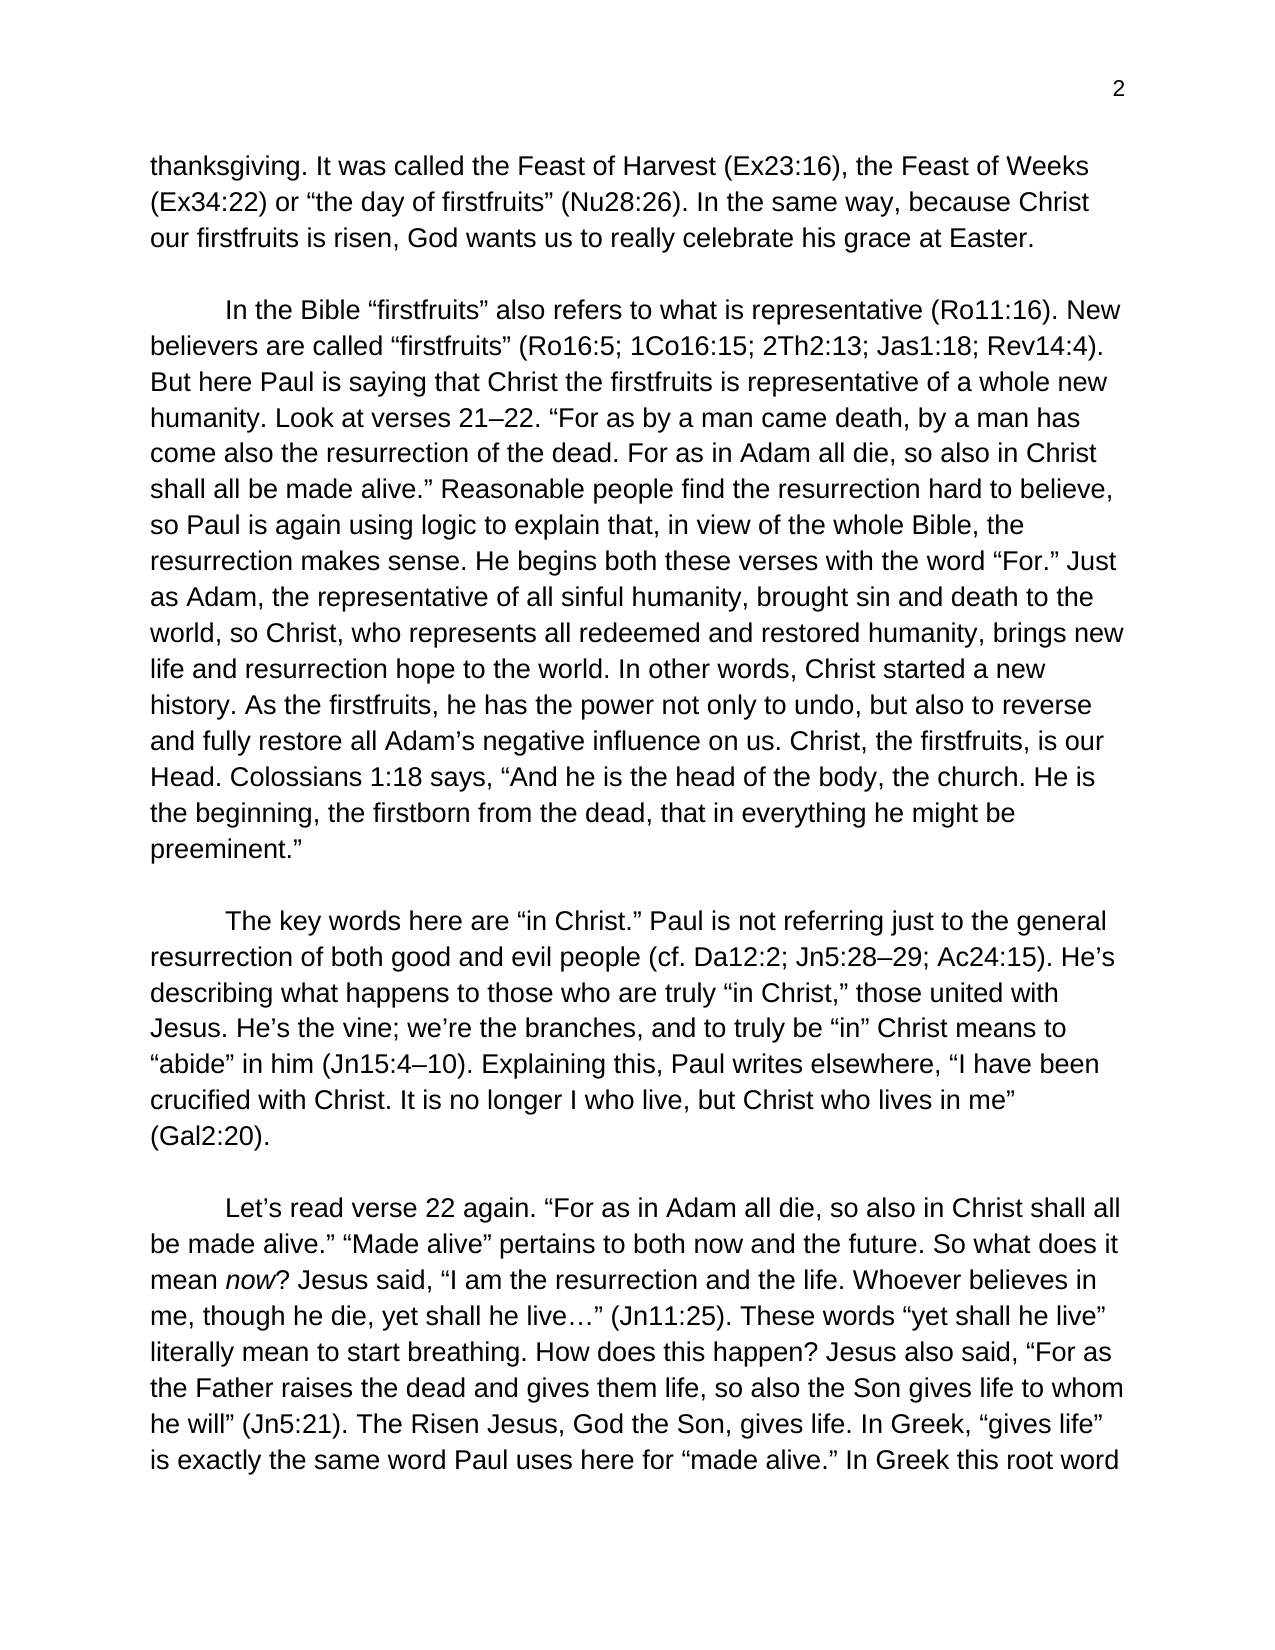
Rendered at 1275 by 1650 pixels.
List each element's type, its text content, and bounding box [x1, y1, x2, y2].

text In the Bible “firstfruits” also refers to what is representative (Ro11:16). New believers are called “firstfruits” (Ro16:5; 1Co16:15; 2Th2:13; Jas1:18; Rev14:4). But here Paul is saying that Christ the firstfruits is representative of a whole new humanity. Look at verses 21–22. “For as by a man came death, by a man has come also the resurrection of the dead. For as in Adam all die, so also in Christ shall all be made alive.” Reasonable people find the resurrection hard to believe, so Paul is again using logic to explain that, in view of the whole Bible, the resurrection makes sense. He begins both these verses with the word “For.” Just as Adam, the representative of all sinful humanity, brought sin and death to the world, so Christ, who represents all redeemed and restored humanity, brings new life and resurrection hope to the world. In other words, Christ started a new history. As the firstfruits, he has the power not only to undo, but also to reverse and fully restore all Adam’s negative influence on us. Christ, the firstfruits, is our Head. Colossians 1:18 says, “And he is the head of the body, the church. He is the beginning, the firstborn from the dead, that in everything he might be preeminent.” [150, 294, 1125, 864]
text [150, 150, 1125, 253]
text The key words here are “in Christ.” Paul is not referring just to the general resurrection of both good and evil people (cf. Da12:2; Jn5:28–29; Ac24:15). He’s describing what happens to those who are truly “in Christ,” those united with Jesus. He’s the vine; we’re the branches, and to truly be “in” Christ means to “abide” in him (Jn15:4–10). Explaining this, Paul writes elsewhere, “I have been crucified with Christ. It is no longer I who live, but Christ who lives in me” (Gal2:20). [150, 905, 1125, 1152]
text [150, 1192, 1125, 1475]
